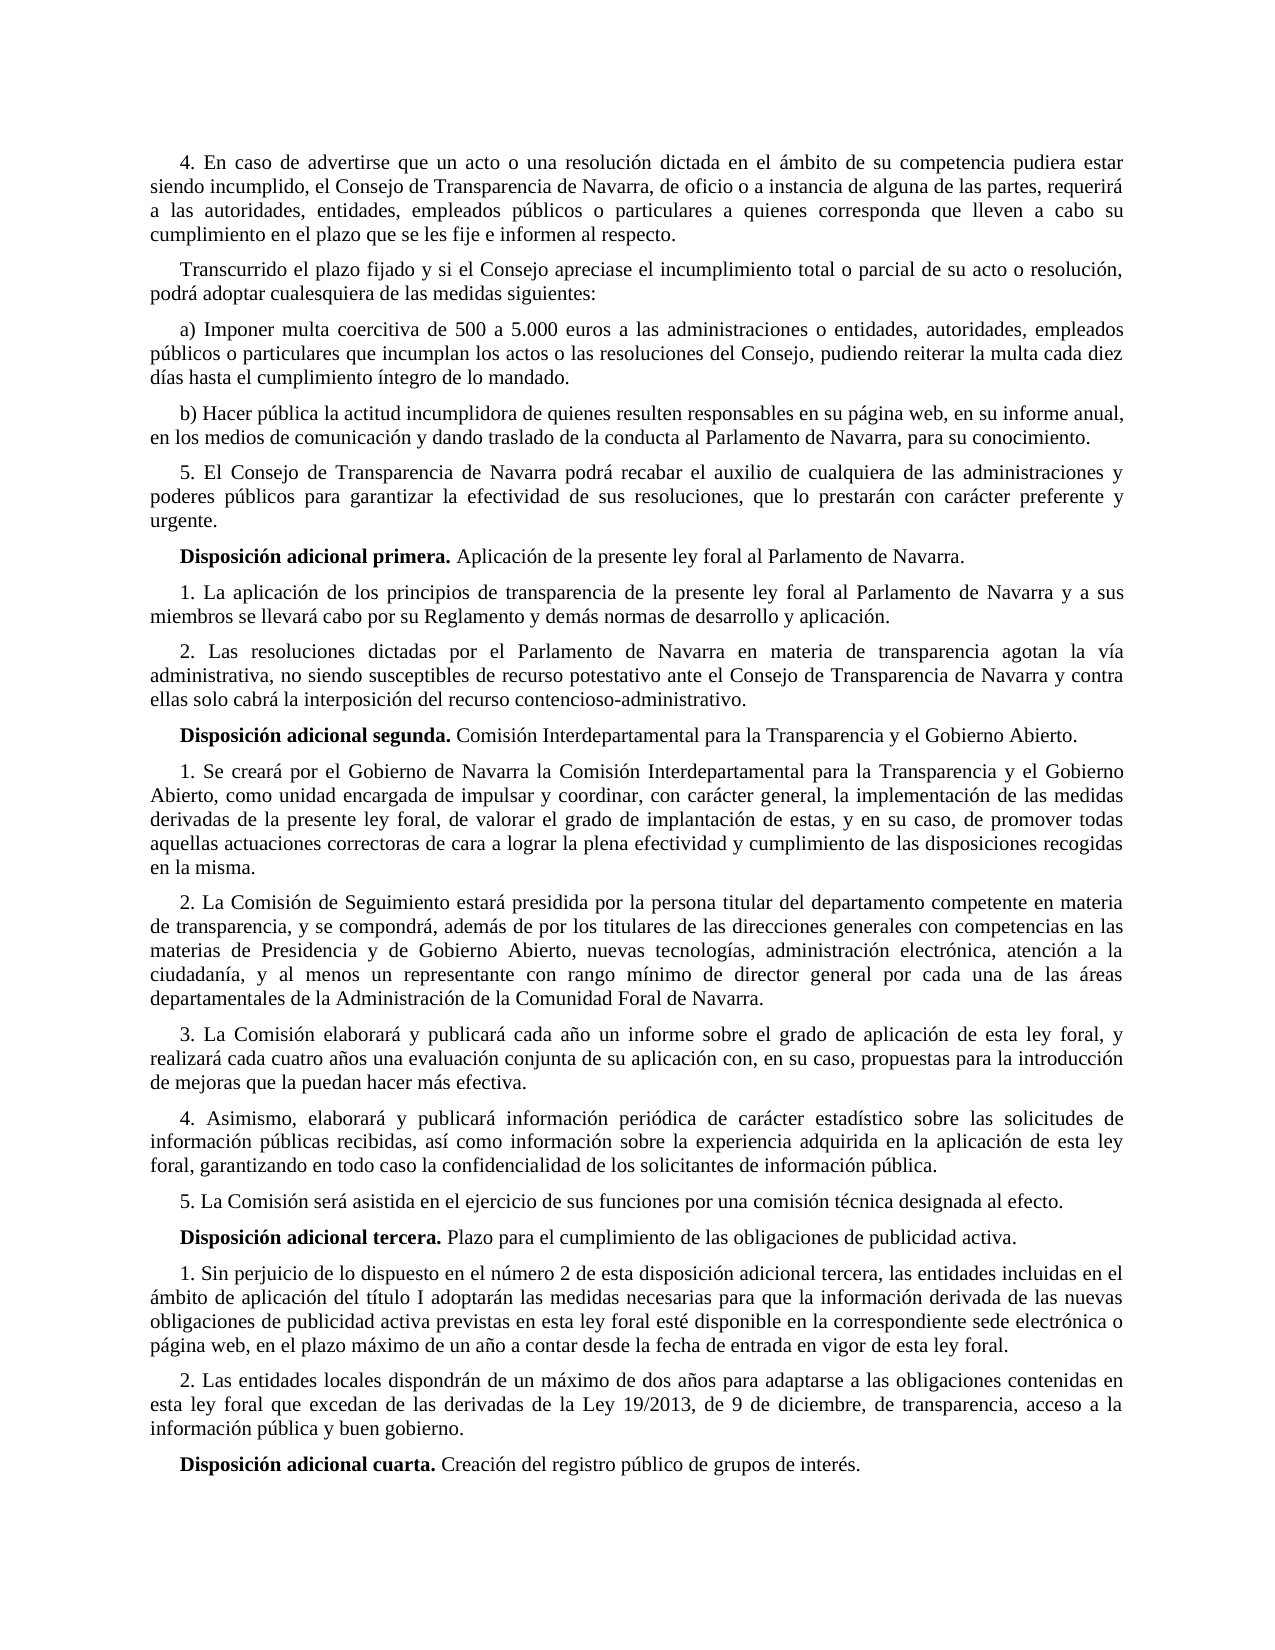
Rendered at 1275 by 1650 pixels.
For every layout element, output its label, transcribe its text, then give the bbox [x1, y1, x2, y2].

text Disposición adicional segunda. Comisión Interdepartamental para la Transparencia y el Gobierno Abierto. [150, 723, 1125, 747]
text 5. El Consejo de Transparencia de Navarra podrá recabar el auxilio de cualquiera de las administraciones y poderes públicos para garantizar la efectividad de sus resoluciones, que lo prestarán con carácter preferente y urgente. [150, 461, 1125, 532]
text 2. La Comisión de Seguimiento estará presidida por la persona titular del departamento competente en materia de transparencia, y se compondrá, además de por los titulares de las direcciones generales con competencias en las materias de Presidencia y de Gobierno Abierto, nuevas tecnologías, administración electrónica, atención a la ciudadanía, y al menos un representante con rango mínimo de director general por cada una de las áreas departamentales de la Administración de la Comunidad Foral de Navarra. [150, 891, 1125, 1010]
text 4. En caso de advertirse que un acto o una resolución dictada en el ámbito de su competencia pudiera estar siendo incumplido, el Consejo de Transparencia de Navarra, de oficio o a instancia de alguna de las partes, requerirá a las autoridades, entidades, empleados públicos o particulares a quienes corresponda que lleven a cabo su cumplimiento en el plazo que se les fije e informen al respecto. [150, 150, 1125, 246]
text 1. Sin perjuicio de lo dispuesto en el número 2 de esta disposición adicional tercera, las entidades incluidas en el ámbito de aplicación del título I adoptarán las medidas necesarias para que la información derivada de las nuevas obligaciones de publicidad activa previstas en esta ley foral esté disponible en la correspondiente sede electrónica o página web, en el plazo máximo de un año a contar desde la fecha de entrada en vigor de esta ley foral. [150, 1261, 1125, 1357]
text 2. Las entidades locales dispondrán de un máximo de dos años para adaptarse a las obligaciones contenidas en esta ley foral que excedan de las derivadas de la Ley 19/2013, de 9 de diciembre, de transparencia, acceso a la información pública y buen gobierno. [150, 1368, 1125, 1440]
text a) Imponer multa coercitiva de 500 a 5.000 euros a las administraciones o entidades, autoridades, empleados públicos o particulares que incumplan los actos o las resoluciones del Consejo, pudiendo reiterar la multa cada diez días hasta el cumplimiento íntegro de lo mandado. [150, 317, 1125, 389]
text Disposición adicional tercera. Plazo para el cumplimiento de las obligaciones de publicidad activa. [150, 1225, 1125, 1249]
text 1. La aplicación de los principios de transparencia de la presente ley foral al Parlamento de Navarra y a sus miembros se llevará cabo por su Reglamento y demás normas de desarrollo y aplicación. [150, 580, 1125, 628]
text 2. Las resoluciones dictadas por el Parlamento de Navarra en materia de transparencia agotan la vía administrativa, no siendo susceptibles de recurso potestativo ante el Consejo de Transparencia de Navarra y contra ellas solo cabrá la interposición del recurso contencioso-administrativo. [150, 640, 1125, 712]
text 1. Se creará por el Gobierno de Navarra la Comisión Interdepartamental para la Transparencia y el Gobierno Abierto, como unidad encargada de impulsar y coordinar, con carácter general, la implementación de las medidas derivadas de la presente ley foral, de valorar el grado de implantación de estas, y en su caso, de promover todas aquellas actuaciones correctoras de cara a lograr la plena efectividad y cumplimiento de las disposiciones recogidas en la misma. [150, 759, 1125, 879]
text b) Hacer pública la actitud incumplidora de quienes resulten responsables en su página web, en su informe anual, en los medios de comunicación y dando traslado de la conducta al Parlamento de Navarra, para su conocimiento. [150, 401, 1125, 449]
text Disposición adicional cuarta. Creación del registro público de grupos de interés. [150, 1452, 1125, 1476]
text 5. La Comisión será asistida en el ejercicio de sus funciones por una comisión técnica designada al efecto. [150, 1189, 1125, 1213]
text Transcurrido el plazo fijado y si el Consejo apreciase el incumplimiento total o parcial de su acto o resolución, podrá adoptar cualesquiera de las medidas siguientes: [150, 258, 1125, 306]
text Disposición adicional primera. Aplicación de la presente ley foral al Parlamento de Navarra. [150, 544, 1125, 568]
text 4. Asimismo, elaborará y publicará información periódica de carácter estadístico sobre las solicitudes de información públicas recibidas, así como información sobre la experiencia adquirida en la aplicación de esta ley foral, garantizando en todo caso la confidencialidad de los solicitantes de información pública. [150, 1106, 1125, 1178]
text 3. La Comisión elaborará y publicará cada año un informe sobre el grado de aplicación de esta ley foral, y realizará cada cuatro años una evaluación conjunta de su aplicación con, en su caso, propuestas para la introducción de mejoras que la puedan hacer más efectiva. [150, 1022, 1125, 1094]
